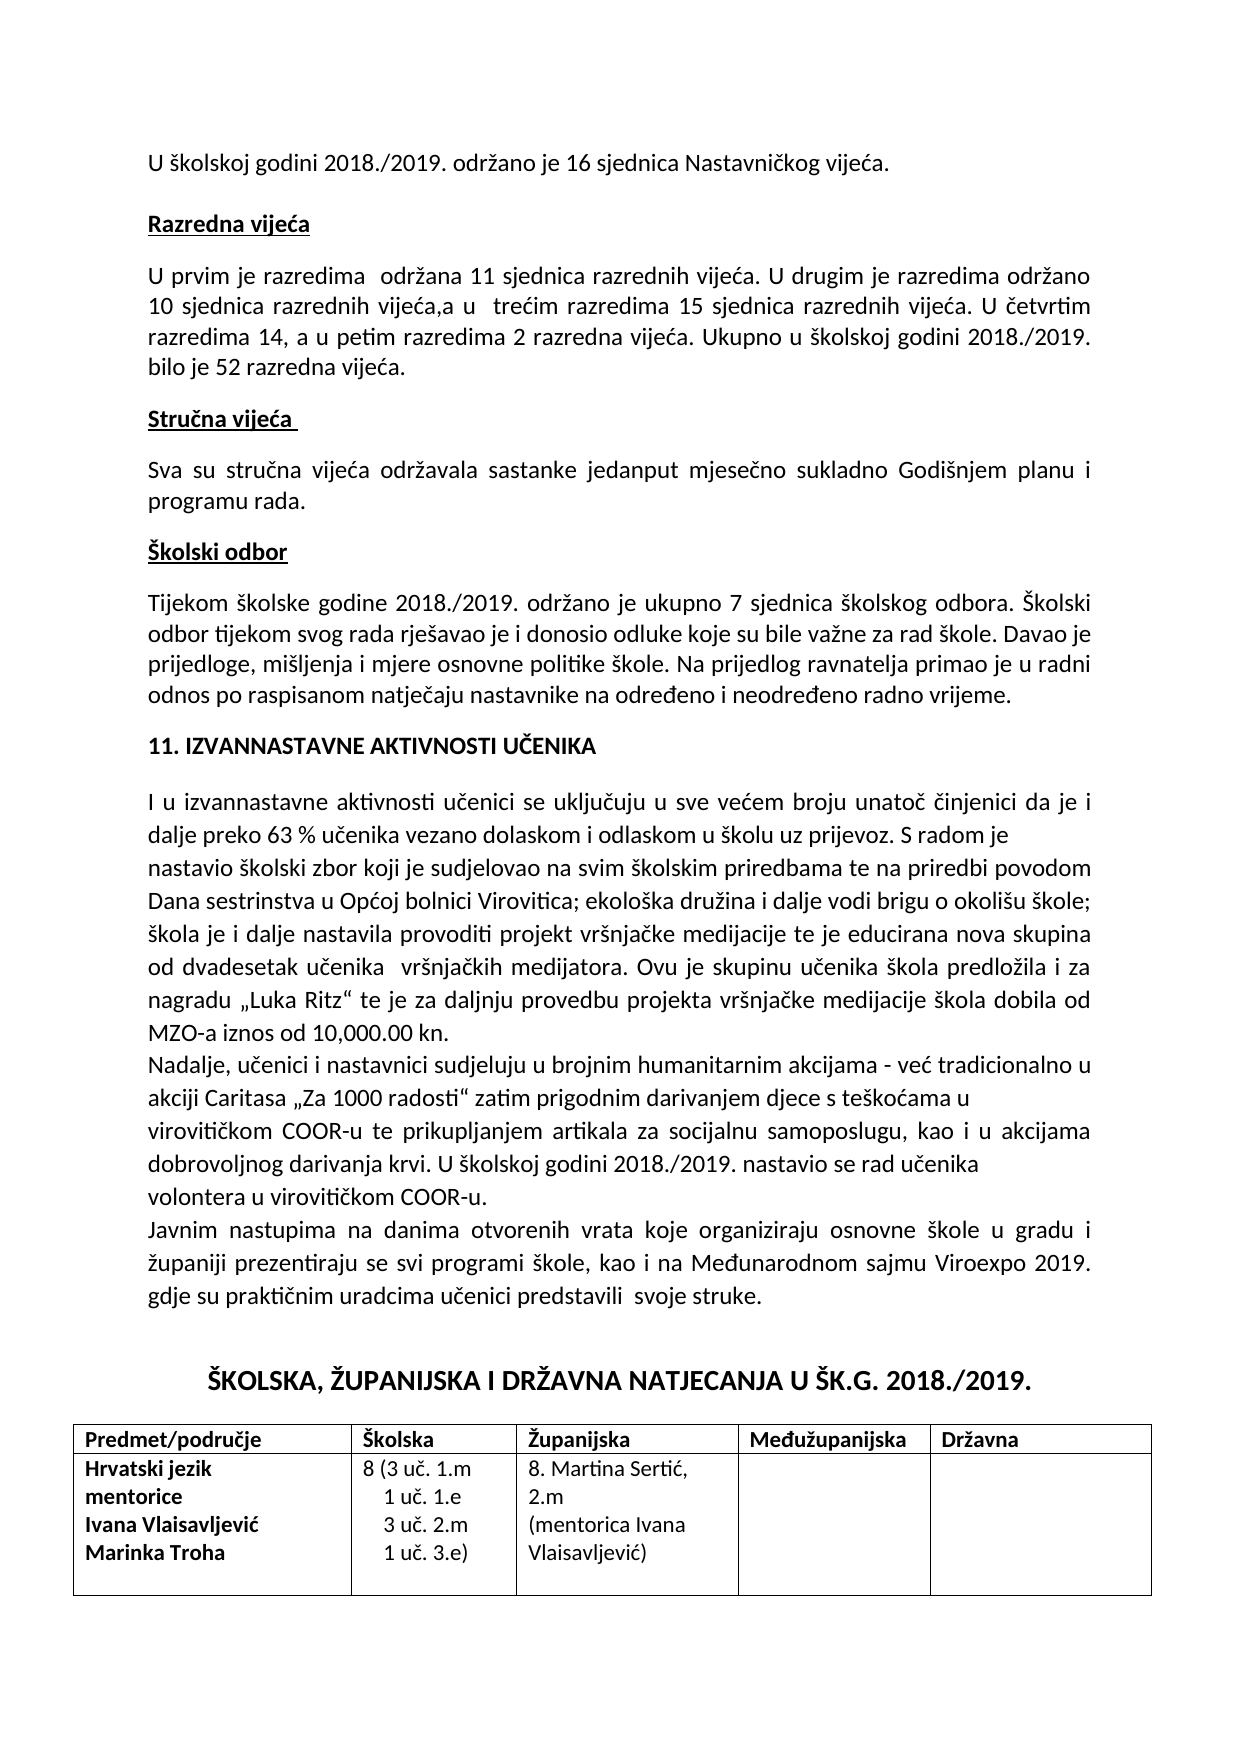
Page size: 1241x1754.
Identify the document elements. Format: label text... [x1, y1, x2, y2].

list IZVANNASTAVNE AKTIVNOSTI UČENIKA [148, 730, 1093, 761]
table_cell [931, 1454, 1151, 1594]
text Školski odbor [148, 536, 1093, 567]
table_header Državna [931, 1425, 1151, 1453]
text U školskoj godini 2018./2019. održano je 16 sjednica Nastavničkog vijeća. [148, 148, 1093, 178]
text Tijekom školske godine 2018./2019. održano je ukupno 7 sjednica školskog odbora. Školski odbor tijekom svog rada rješavao je i donosio odluke koje su bile važne za rad škole. Davao je prijedloge, mišljenja i mjere osnovne politike škole. Na prijedlog ravnatelja primao je u radni odnos po raspisanom natječaju nastavnike na određeno i neodređeno radno vrijeme. [148, 587, 1093, 709]
text virovitičkom COOR-u te prikupljanjem artikala za socijalnu samoposlugu, kao i u akcijama dobrovoljnog darivanja krvi. U školskoj godini 2018./2019. nastavio se rad učenika [148, 1115, 1093, 1179]
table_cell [517, 1454, 738, 1594]
text volontera u virovitičkom COOR-u. [148, 1181, 1093, 1212]
text Razredna vijeća [148, 209, 1093, 239]
text Sva su stručna vijeća održavala sastanke jedanput mjesečno sukladno Godišnjem planu i programu rada. [148, 454, 1093, 515]
text Nadalje, učenici i nastavnici sudjeluju u brojnim humanitarnim akcijama - već tradicionalno u akciji Caritasa „Za 1000 radosti“ zatim prigodnim darivanjem djece s teškoćama u [148, 1049, 1093, 1113]
text U prvim je razredima održana 11 sjednica razrednih vijeća. U drugim je razredima održano 10 sjednica razrednih vijeća,a u trećim razredima 15 sjednica razrednih vijeća. U četvrtim razredima 14, a u petim razredima 2 razredna vijeća. Ukupno u školskoj godini 2018./2019. bilo je 52 razredna vijeća. [148, 260, 1093, 382]
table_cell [74, 1454, 351, 1594]
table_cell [352, 1454, 516, 1594]
text Javnim nastupima na danima otvorenih vrata koje organiziraju osnovne škole u gradu i županiji prezentiraju se svi programi škole, kao i na Međunarodnom sajmu Viroexpo 2019. gdje su praktičnim uradcima učenici predstavili svoje struke. [148, 1214, 1093, 1311]
text I u izvannastavne aktivnosti učenici se uključuju u sve većem broju unatoč činjenici da je i dalje preko 63 % učenika vezano dolaskom i odlaskom u školu uz prijevoz. S radom je [148, 786, 1093, 850]
text ŠKOLSKA, ŽUPANIJSKA I DRŽAVNA NATJECANJA U ŠK.G. 2018./2019. [148, 1362, 1093, 1398]
table_header Županijska [517, 1425, 738, 1453]
text nastavio školski zbor koji je sudjelovao na svim školskim priredbama te na priredbi povodom Dana sestrinstva u Općoj bolnici Virovitica; ekološka družina i dalje vodi brigu o okolišu škole; škola je i dalje nastavila provoditi projekt vršnjačke medijacije te je educirana nova skupina od dvadesetak učenika vršnjačkih medijatora. Ovu je skupinu učenika škola predložila i za nagradu „Luka Ritz“ te je za daljnju provedbu projekta vršnjačke medijacije škola dobila od MZO-a iznos od 10,000.00 kn. [148, 852, 1093, 1047]
text Stručna vijeća [148, 403, 1093, 433]
table_cell [739, 1454, 930, 1594]
table_header Predmet/područje [74, 1425, 351, 1453]
table_header Međužupanijska [739, 1425, 930, 1453]
table_header Školska [352, 1425, 516, 1453]
